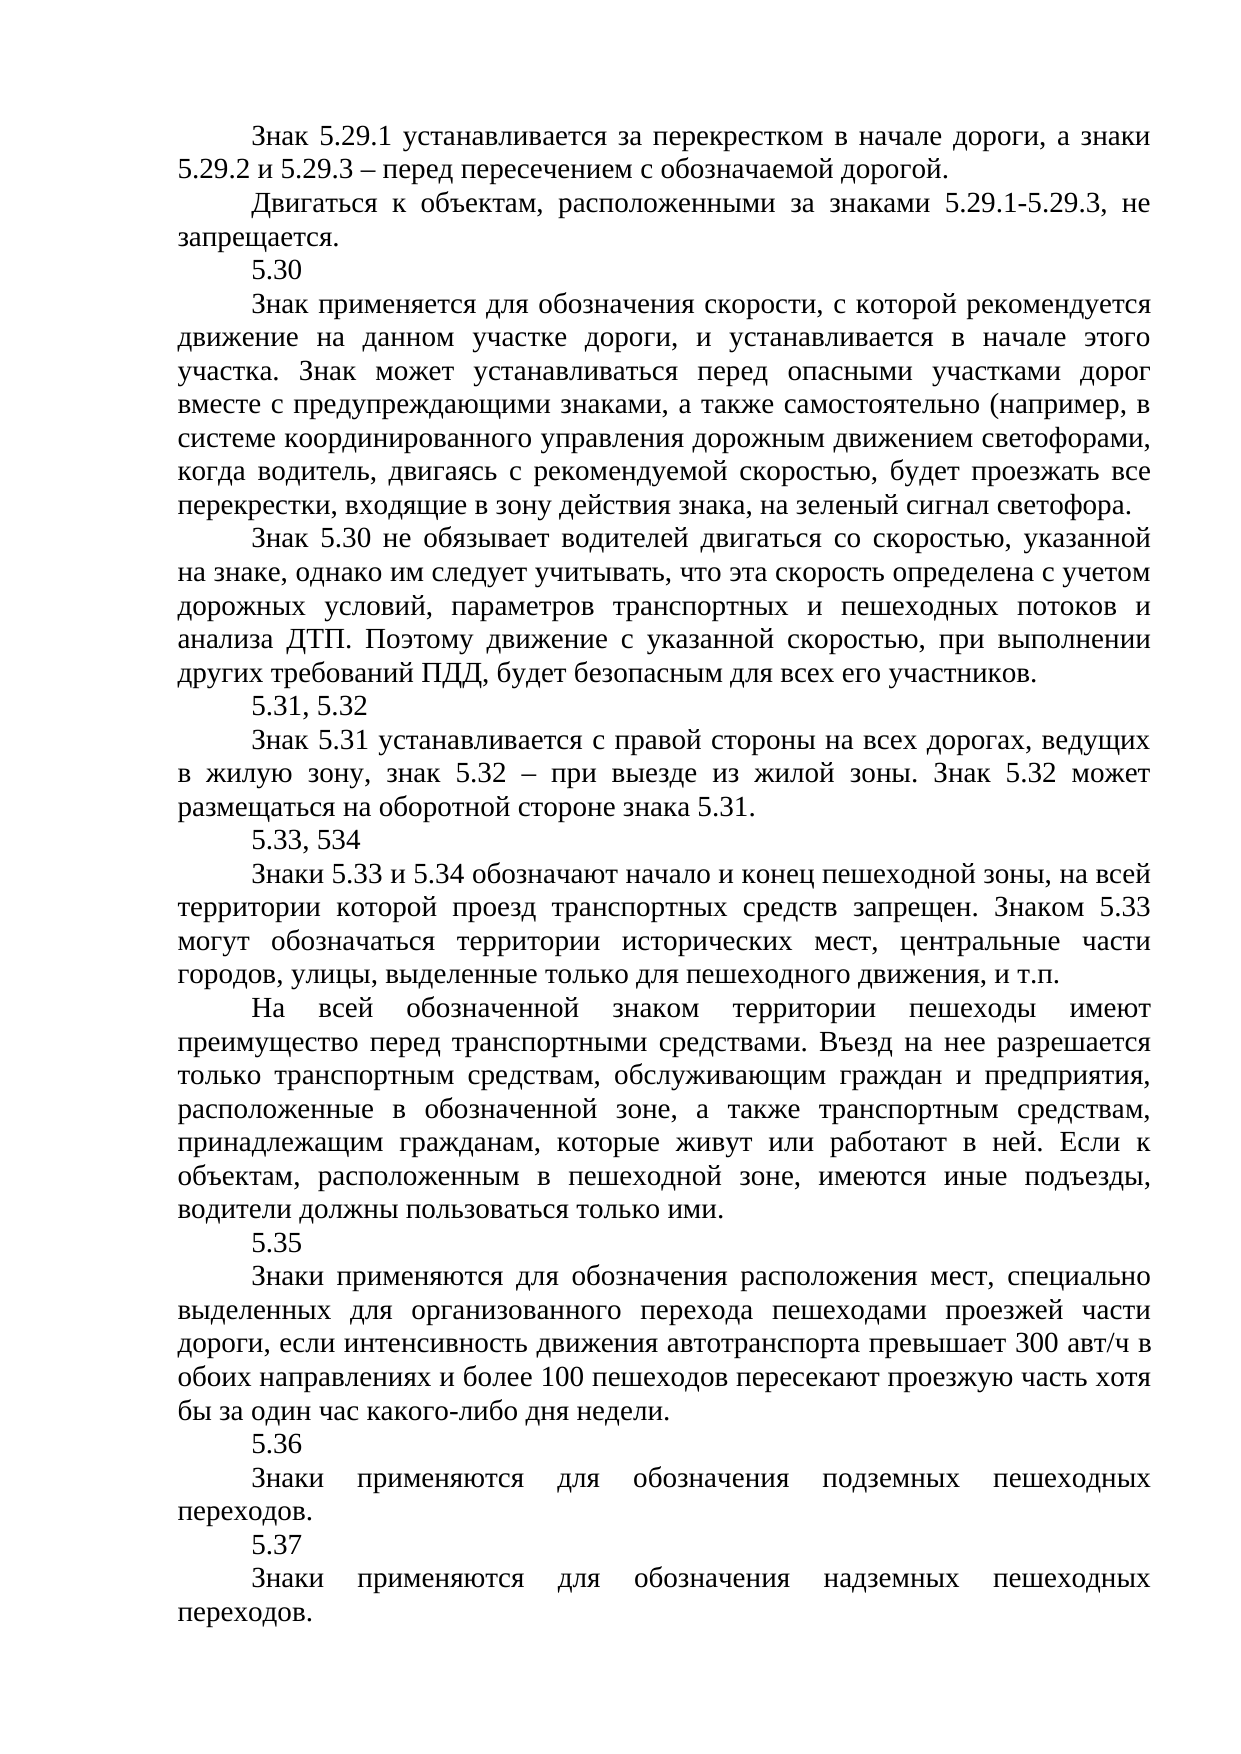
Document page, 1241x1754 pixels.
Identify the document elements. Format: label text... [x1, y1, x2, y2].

text Знаки 5.33 и 5.34 обозначают начало и конец пешеходной зоны, на всей территории которой проезд транспортных средств запрещен. Знаком 5.33 могут обозначаться территории исторических мест, центральные части городов, улицы, выделенные только для пешеходного движения, и т.п. [177, 856, 1152, 990]
text Знак 5.31 устанавливается с правой стороны на всех дорогах, ведущих в жилую зону, знак 5.32 – при выезде из жилой зоны. Знак 5.32 может размещаться на оборотной стороне знака 5.31. [177, 722, 1152, 822]
text 5.30 [177, 252, 1152, 286]
text 5.33, 534 [177, 822, 1152, 856]
text Знак 5.30 не обязывает водителей двигаться со скоростью, указанной на знаке, однако им следует учитывать, что эта скорость определена с учетом дорожных условий, параметров транспортных и пешеходных потоков и анализа ДТП. Поэтому движение с указанной скоростью, при выполнении других требований ПДД, будет безопасным для всех его участников. [177, 521, 1152, 688]
text 5.36 [177, 1426, 1152, 1460]
text 5.31, 5.32 [177, 688, 1152, 722]
text Знак 5.29.1 устанавливается за перекрестком в начале дороги, а знаки 5.29.2 и 5.29.3 – перед пересечением с обозначаемой дорогой. [177, 118, 1152, 185]
text Знак применяется для обозначения скорости, с которой рекомендуется движение на данном участке дороги, и устанавливается в начале этого участка. Знак может устанавливаться перед опасными участками дорог вместе с предупреждающими знаками, а также самостоятельно (например, в системе координированного управления дорожным движением светофорами, когда водитель, двигаясь с рекомендуемой скоростью, будет проезжать все перекрестки, входящие в зону действия знака, на зеленый сигнал светофора. [177, 286, 1152, 521]
text На всей обозначенной знаком территории пешеходы имеют преимущество перед транспортными средствами. Въезд на нее разрешается только транспортным средствам, обслуживающим граждан и предприятия, расположенные в обозначенной зоне, а также транспортным средствам, принадлежащим гражданам, которые живут или работают в ней. Если к объектам, расположенным в пешеходной зоне, имеются иные подъезды, водители должны пользоваться только ими. [177, 990, 1152, 1225]
text 5.37 [177, 1527, 1152, 1560]
text Знаки применяются для обозначения надземных пешеходных переходов. [177, 1560, 1152, 1627]
text Знаки применяются для обозначения подземных пешеходных переходов. [177, 1460, 1152, 1527]
text Двигаться к объектам, расположенными за знаками 5.29.1-5.29.3, не запрещается. [177, 185, 1152, 252]
text Знаки применяются для обозначения расположения мест, специально выделенных для организованного перехода пешеходами проезжей части дороги, если интенсивность движения автотранспорта превышает 300 авт/ч в обоих направлениях и более 100 пешеходов пересекают проезжую часть хотя бы за один час какого-либо дня недели. [177, 1258, 1152, 1426]
text 5.35 [177, 1225, 1152, 1258]
